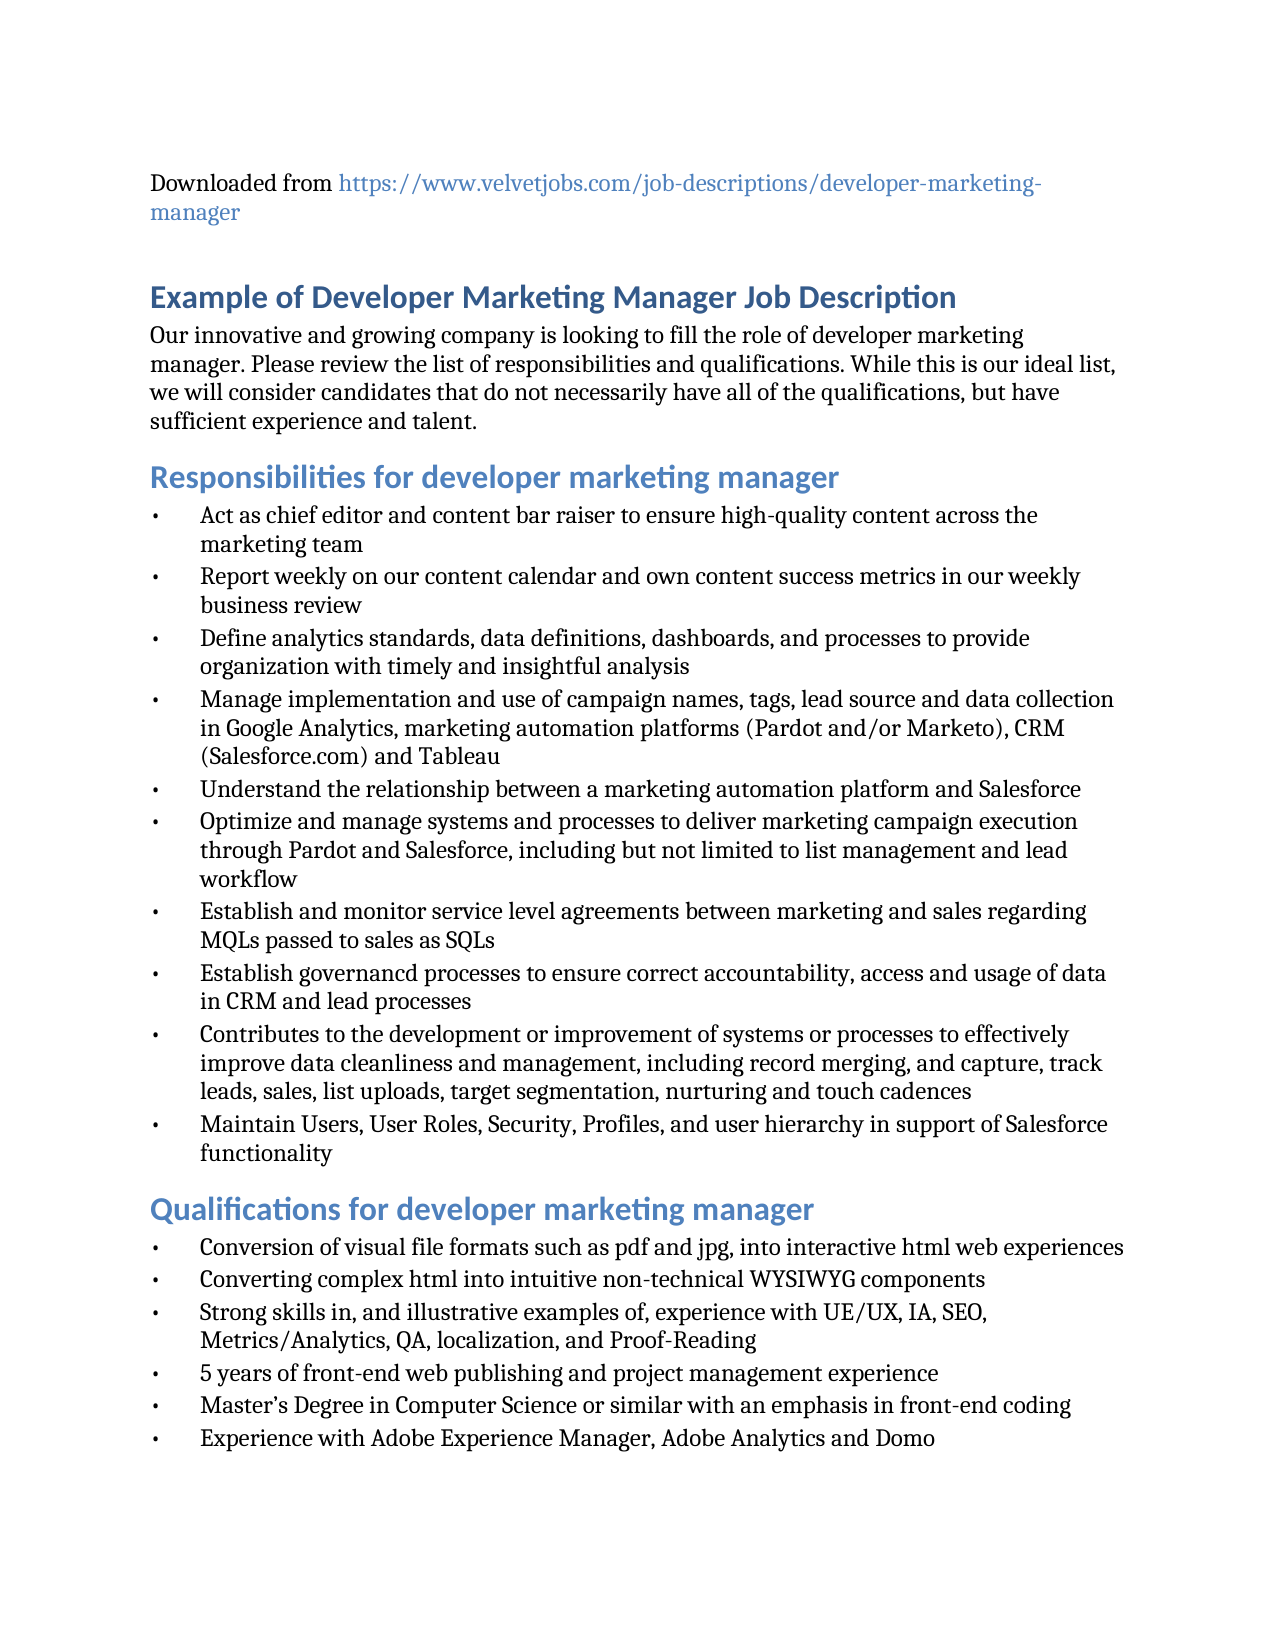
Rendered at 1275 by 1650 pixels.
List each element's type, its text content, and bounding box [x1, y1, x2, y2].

list Define analytics standards, data definitions, dashboards, and processes to provide organization with timely and insightful analysis [150, 623, 1125, 681]
list Conversion of visual file formats such as pdf and jpg, into interactive html web experiences [150, 1233, 1125, 1261]
list 5 years of front-end web publishing and project management experience [150, 1359, 1125, 1388]
list Experience with Adobe Experience Manager, Adobe Analytics and Domo [150, 1424, 1125, 1453]
list Maintain Users, User Roles, Security, Profiles, and user hierarchy in support of Salesforce functionality [150, 1110, 1125, 1167]
text Downloaded from https://www.velvetjobs.com/job-descriptions/developer-marketing-manager [150, 169, 1125, 226]
list Establish governancd processes to ensure correct accountability, access and usage of data in CRM and lead processes [150, 958, 1125, 1016]
list Report weekly on our content calendar and own content success metrics in our weekly business review [150, 562, 1125, 620]
subtitle Responsibilities for developer marketing manager [150, 457, 1125, 497]
list Contributes to the development or improvement of systems or processes to effectively improve data cleanliness and management, including record merging, and capture, track leads, sales, list uploads, target segmentation, nurturing and touch cadences [150, 1020, 1125, 1106]
list Understand the relationship between a marketing automation platform and Salesforce [150, 775, 1125, 803]
list Converting complex html into intuitive non-technical WYSIWYG components [150, 1265, 1125, 1294]
list Act as chief editor and content bar raiser to ensure high-quality content across the marketing team [150, 501, 1125, 558]
text Our innovative and growing company is looking to fill the role of developer marketing manager. Please review the list of responsibilities and qualifications. While this is our ideal list, we will consider candidates that do not necessarily have all of the qualifications, but have sufficient experience and talent. [150, 321, 1125, 436]
list Master’s Degree in Computer Science or similar with an emphasis in front-end coding [150, 1391, 1125, 1420]
list Establish and monitor service level agreements between marketing and sales regarding MQLs passed to sales as SQLs [150, 897, 1125, 955]
list Manage implementation and use of campaign names, tags, lead source and data collection in Google Analytics, marketing automation platforms (Pardot and/or Marketo), CRM (Salesforce.com) and Tableau [150, 685, 1125, 771]
list Optimize and manage systems and processes to deliver marketing campaign execution through Pardot and Salesforce, including but not limited to list management and lead workflow [150, 807, 1125, 893]
list Strong skills in, and illustrative examples of, experience with UE/UX, IA, SEO, Metrics/Analytics, QA, localization, and Proof-Reading [150, 1298, 1125, 1355]
subtitle Qualifications for developer marketing manager [150, 1188, 1125, 1229]
subtitle Example of Developer Marketing Manager Job Description [150, 276, 1125, 317]
